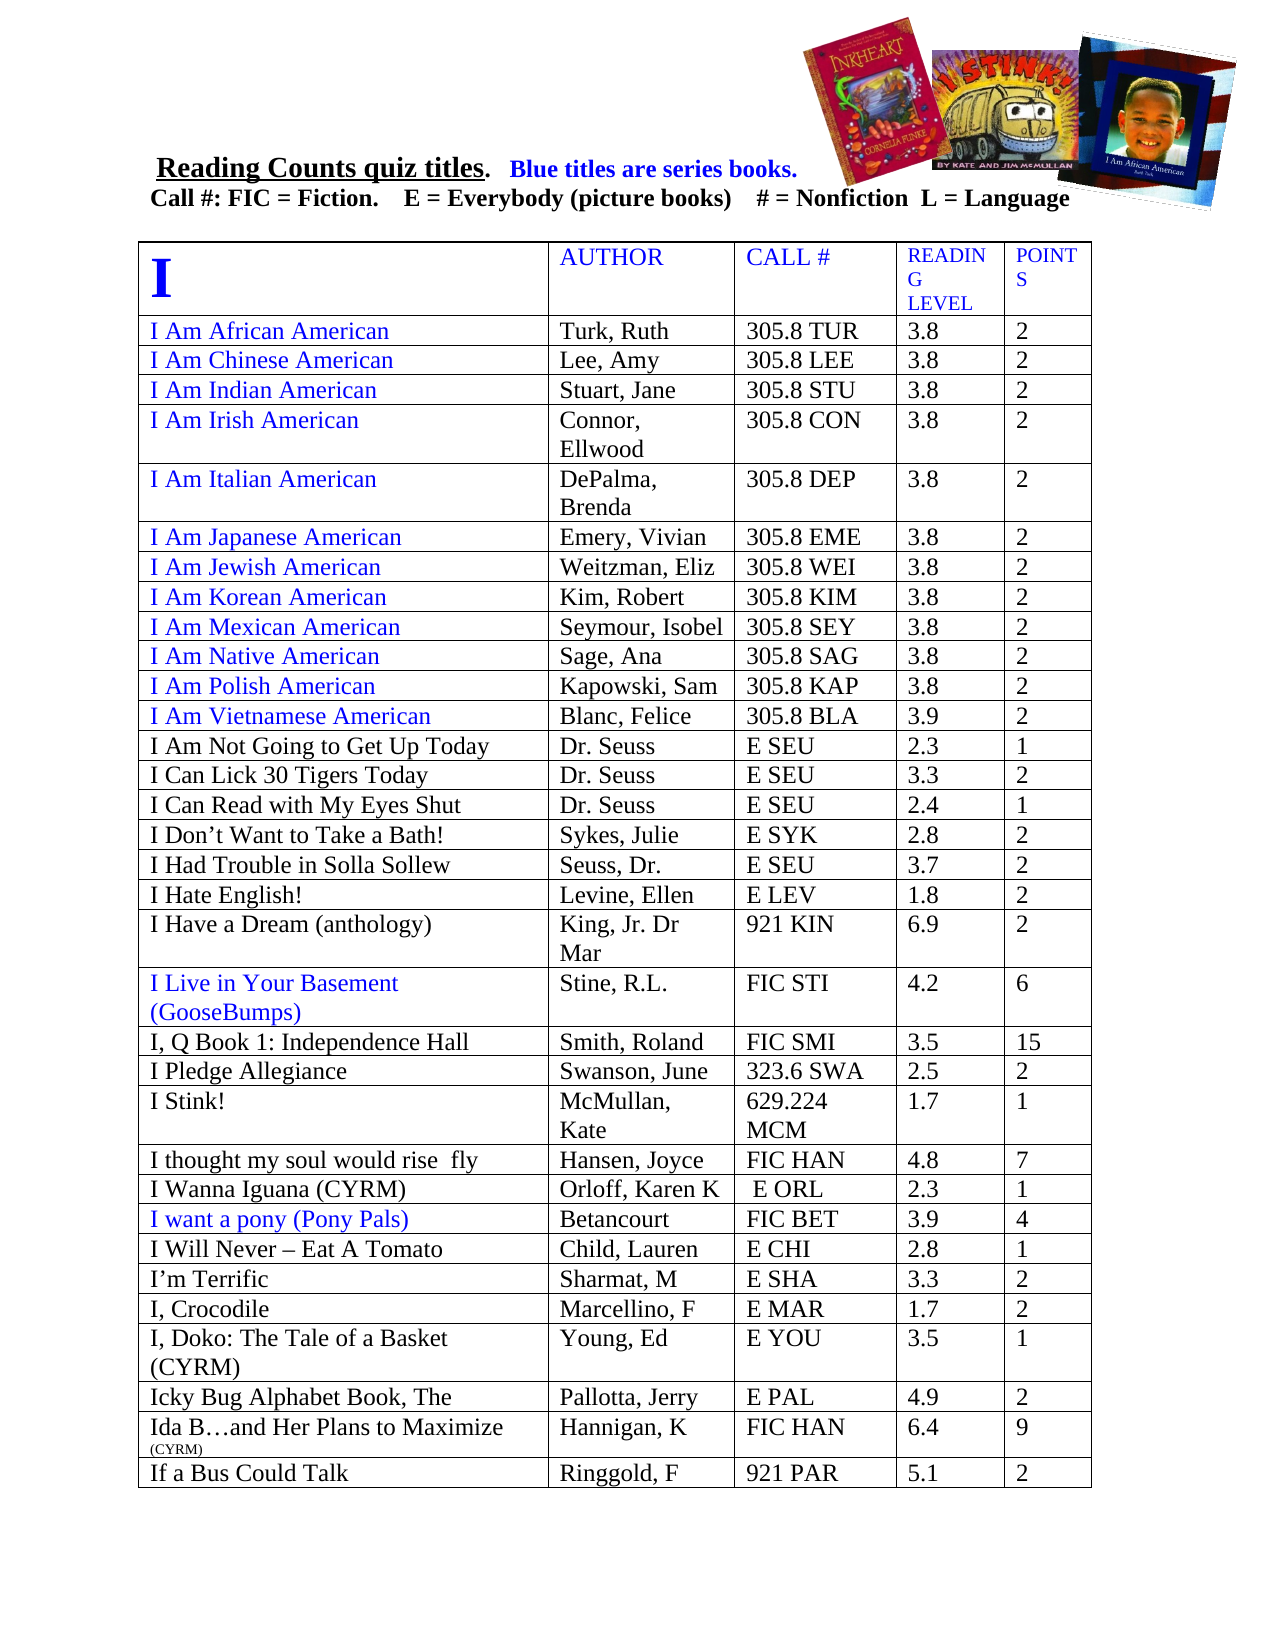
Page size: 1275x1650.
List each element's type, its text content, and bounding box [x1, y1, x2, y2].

table_cell Sage, Ana [549, 641, 734, 670]
table_cell 3.8 [897, 612, 1004, 640]
table_cell 921 KIN [735, 910, 896, 967]
table_cell I Had Trouble in Solla Sollew [139, 850, 548, 879]
table_cell I Am Italian American [139, 464, 548, 521]
table_cell Pallotta, Jerry [549, 1382, 734, 1411]
table_cell Smith, Roland [549, 1027, 734, 1055]
table_cell Weitzman, Eliz [549, 552, 734, 581]
table_cell 1.8 [897, 880, 1004, 908]
table_cell 2.4 [897, 790, 1004, 819]
table_cell 921 PAR [735, 1458, 896, 1487]
table_cell I Am Indian American [139, 375, 548, 404]
table_cell 2 [1005, 761, 1091, 789]
table_cell 3.8 [897, 346, 1004, 374]
table_cell 2 [1005, 552, 1091, 581]
table_cell 3.5 [897, 1027, 1004, 1055]
table_cell Child, Lauren [549, 1234, 734, 1263]
table_cell 2 [1005, 375, 1091, 404]
table_cell 323.6 SWA [735, 1056, 896, 1085]
table_cell 629.224 MCM [735, 1086, 896, 1144]
table_cell FIC BET [735, 1204, 896, 1233]
table_cell I Am Polish American [139, 671, 548, 700]
table_cell 1 [1005, 1324, 1091, 1381]
table_cell E SYK [735, 820, 896, 849]
table_cell 1.7 [897, 1086, 1004, 1144]
table_cell 3.9 [897, 1204, 1004, 1233]
table_cell 2.8 [897, 1234, 1004, 1263]
table_cell Seuss, Dr. [549, 850, 734, 879]
table_cell 2 [1005, 405, 1091, 463]
table_cell 2 [1005, 671, 1091, 700]
table_cell I, Doko: The Tale of a Basket (CYRM) [139, 1324, 548, 1381]
table_cell 5.1 [897, 1458, 1004, 1487]
table_cell E LEV [735, 880, 896, 908]
table_cell King, Jr. Dr Mar [549, 910, 734, 967]
table_cell 2 [1005, 612, 1091, 640]
table_header AUTHOR [549, 243, 734, 315]
table_cell E MAR [735, 1294, 896, 1322]
table_cell 2 [1005, 1294, 1091, 1322]
table_cell Seymour, Isobel [549, 612, 734, 640]
table_cell I Am Irish American [139, 405, 548, 463]
table_cell 3.5 [897, 1324, 1004, 1381]
table_cell 4.9 [897, 1382, 1004, 1411]
table_cell 305.8 KIM [735, 582, 896, 611]
table_cell I’m Terrific [139, 1264, 548, 1293]
table_cell 2 [1005, 1264, 1091, 1293]
table_cell 2 [1005, 850, 1091, 879]
table_cell FIC STI [735, 968, 896, 1026]
table_cell 3.8 [897, 405, 1004, 463]
table_cell Dr. Seuss [549, 761, 734, 789]
table_cell 1 [1005, 1175, 1091, 1203]
table_cell I Am Mexican American [139, 612, 548, 640]
table_cell FIC HAN [735, 1145, 896, 1173]
table_cell I Wanna Iguana (CYRM) [139, 1175, 548, 1203]
table_cell I Have a Dream (anthology) [139, 910, 548, 967]
table_cell 4.8 [897, 1145, 1004, 1173]
table_cell 1 [1005, 1234, 1091, 1263]
table_cell Connor, Ellwood [549, 405, 734, 463]
table_cell Hannigan, K [549, 1412, 734, 1457]
table_cell Levine, Ellen [549, 880, 734, 908]
table_cell Kim, Robert [549, 582, 734, 611]
table_cell 2 [1005, 582, 1091, 611]
table_cell Hansen, Joyce [549, 1145, 734, 1173]
table_cell Sykes, Julie [549, 820, 734, 849]
table_cell I Am Korean American [139, 582, 548, 611]
table_cell E PAL [735, 1382, 896, 1411]
table_cell I Don’t Want to Take a Bath! [139, 820, 548, 849]
table_cell 305.8 TUR [735, 316, 896, 344]
table_cell I Stink! [139, 1086, 548, 1144]
table_cell 3.8 [897, 582, 1004, 611]
table_header READING LEVEL [897, 243, 1004, 315]
table_cell Sharmat, M [549, 1264, 734, 1293]
table_cell Turk, Ruth [549, 316, 734, 344]
table_cell 6.4 [897, 1412, 1004, 1457]
table_cell I Can Lick 30 Tigers Today [139, 761, 548, 789]
table_cell 2 [1005, 1458, 1091, 1487]
table_cell McMullan, Kate [549, 1086, 734, 1144]
table_cell FIC HAN [735, 1412, 896, 1457]
table_cell 2.3 [897, 731, 1004, 759]
table_cell 2 [1005, 464, 1091, 521]
table_cell 305.8 BLA [735, 701, 896, 730]
table_cell 2.5 [897, 1056, 1004, 1085]
table_cell 305.8 SEY [735, 612, 896, 640]
table_cell I Am Jewish American [139, 552, 548, 581]
table_cell E SEU [735, 850, 896, 879]
table_cell 305.8 CON [735, 405, 896, 463]
table_cell I Am Vietnamese American [139, 701, 548, 730]
table_cell 2 [1005, 1382, 1091, 1411]
table_cell 2 [1005, 346, 1091, 374]
table_cell E ORL [735, 1175, 896, 1203]
table_cell 4 [1005, 1204, 1091, 1233]
table_cell Ringgold, F [549, 1458, 734, 1487]
table_cell 2.8 [897, 820, 1004, 849]
table_cell DePalma, Brenda [549, 464, 734, 521]
table_cell I want a pony (Pony Pals) [139, 1204, 548, 1233]
table_cell Icky Bug Alphabet Book, The [139, 1382, 548, 1411]
table_cell Blanc, Felice [549, 701, 734, 730]
table_cell 7 [1005, 1145, 1091, 1173]
table_cell 2 [1005, 641, 1091, 670]
table_cell E SEU [735, 731, 896, 759]
table_cell 3.7 [897, 850, 1004, 879]
table_cell 2.3 [897, 1175, 1004, 1203]
table_cell I Will Never – Eat A Tomato [139, 1234, 548, 1263]
table_cell 3.8 [897, 641, 1004, 670]
table_cell Young, Ed [549, 1324, 734, 1381]
table_cell I, Crocodile [139, 1294, 548, 1322]
table_cell I Pledge Allegiance [139, 1056, 548, 1085]
table_header I [139, 243, 548, 315]
table_cell 4.2 [897, 968, 1004, 1026]
table_cell 2 [1005, 701, 1091, 730]
table_cell 305.8 EME [735, 522, 896, 551]
table_cell 305.8 DEP [735, 464, 896, 521]
table_cell 6 [1005, 968, 1091, 1026]
table_cell I Am Chinese American [139, 346, 548, 374]
table_cell 3.8 [897, 464, 1004, 521]
table_cell E SEU [735, 790, 896, 819]
table_cell 305.8 SAG [735, 641, 896, 670]
table_cell 15 [1005, 1027, 1091, 1055]
table_cell Emery, Vivian [549, 522, 734, 551]
text Reading Counts quiz titles. Blue titles are series books. Call #: FIC = Fiction. E = Everybody (picture books) # = Nonfiction L = Language [150, 150, 1125, 212]
table_cell 3.3 [897, 1264, 1004, 1293]
table_cell 3.8 [897, 522, 1004, 551]
table_cell 3.9 [897, 701, 1004, 730]
table_cell 3.8 [897, 671, 1004, 700]
table_cell I Live in Your Basement (GooseBumps) [139, 968, 548, 1026]
table_cell I thought my soul would rise fly [139, 1145, 548, 1173]
table_cell 2 [1005, 910, 1091, 967]
table_cell I Am African American [139, 316, 548, 344]
table_cell 6.9 [897, 910, 1004, 967]
table_cell E YOU [735, 1324, 896, 1381]
table_cell 1.7 [897, 1294, 1004, 1322]
table_cell 305.8 STU [735, 375, 896, 404]
table_cell I Can Read with My Eyes Shut [139, 790, 548, 819]
table_cell 2 [1005, 820, 1091, 849]
table_cell 1 [1005, 731, 1091, 759]
table_cell 305.8 WEI [735, 552, 896, 581]
table_cell Marcellino, F [549, 1294, 734, 1322]
table_cell FIC SMI [735, 1027, 896, 1055]
table_cell 2 [1005, 316, 1091, 344]
table_cell I Am Japanese American [139, 522, 548, 551]
table_cell Swanson, June [549, 1056, 734, 1085]
table_cell 2 [1005, 880, 1091, 908]
table_cell 2 [1005, 1056, 1091, 1085]
table_cell 3.8 [897, 552, 1004, 581]
table_cell Kapowski, Sam [549, 671, 734, 700]
table_cell Orloff, Karen K [549, 1175, 734, 1203]
table_cell 305.8 KAP [735, 671, 896, 700]
table_cell I Am Not Going to Get Up Today [139, 731, 548, 759]
picture [803, 17, 1237, 211]
table_cell Dr. Seuss [549, 731, 734, 759]
table_header POINTS [1005, 243, 1091, 315]
table_header CALL # [735, 243, 896, 315]
table_cell 305.8 LEE [735, 346, 896, 374]
table_cell Ida B…and Her Plans to Maximize (CYRM) [139, 1412, 548, 1457]
table_cell 2 [1005, 522, 1091, 551]
table_cell 3.8 [897, 375, 1004, 404]
table_cell E SEU [735, 761, 896, 789]
table_cell Betancourt [549, 1204, 734, 1233]
table_cell Dr. Seuss [549, 790, 734, 819]
table_cell Lee, Amy [549, 346, 734, 374]
table_cell E CHI [735, 1234, 896, 1263]
table_cell E SHA [735, 1264, 896, 1293]
table_cell I Am Native American [139, 641, 548, 670]
table_cell I Hate English! [139, 880, 548, 908]
table_cell Stuart, Jane [549, 375, 734, 404]
table_cell If a Bus Could Talk [139, 1458, 548, 1487]
table_cell 3.8 [897, 316, 1004, 344]
table_cell 3.3 [897, 761, 1004, 789]
table_cell Stine, R.L. [549, 968, 734, 1026]
table_cell 1 [1005, 1086, 1091, 1144]
table_cell 1 [1005, 790, 1091, 819]
table_cell 9 [1005, 1412, 1091, 1457]
table_cell I, Q Book 1: Independence Hall [139, 1027, 548, 1055]
